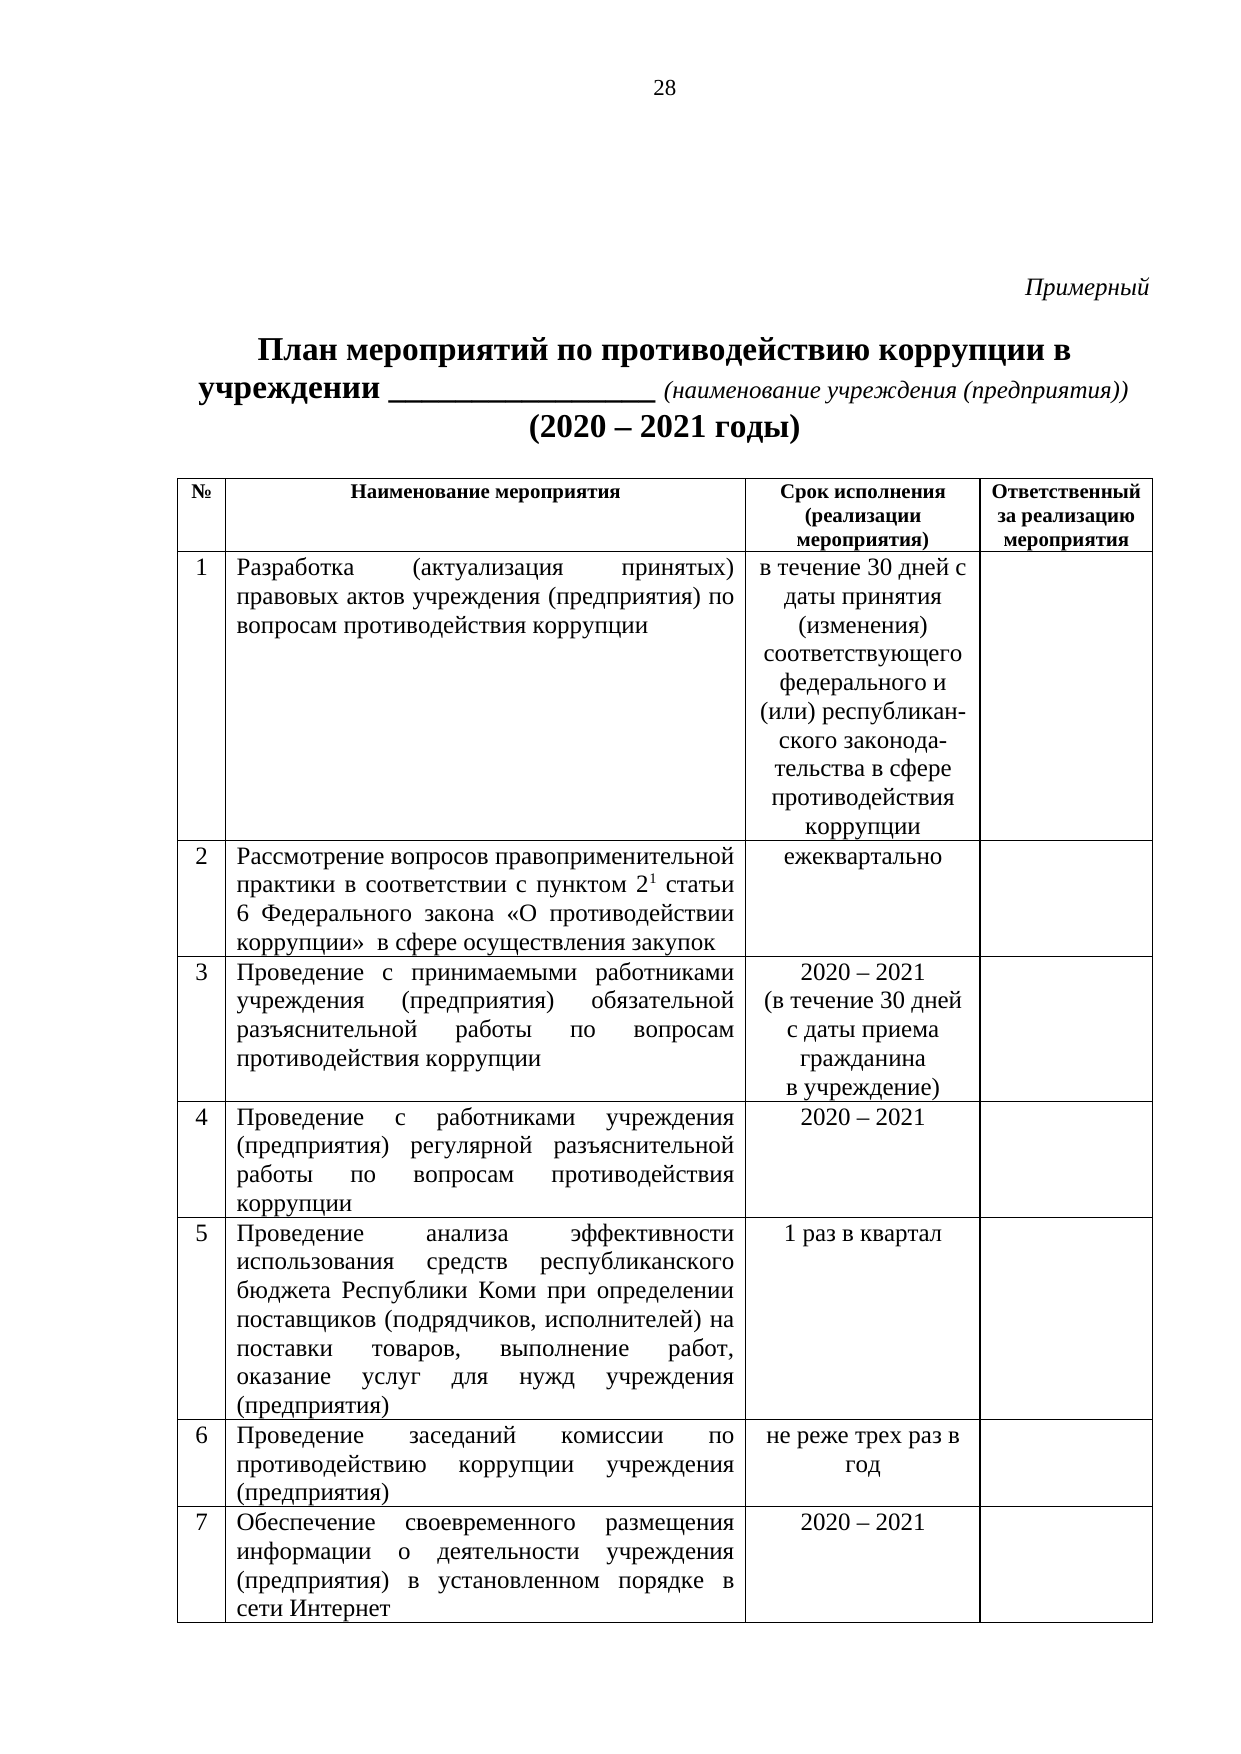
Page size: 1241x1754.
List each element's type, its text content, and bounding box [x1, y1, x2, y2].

table_cell не реже трех раз в год [746, 1420, 979, 1506]
table_cell 7 [178, 1507, 225, 1622]
table_cell 1 [178, 552, 225, 840]
table_cell [981, 841, 1152, 956]
table_cell 5 [178, 1218, 225, 1419]
table_cell [981, 1218, 1152, 1419]
table_header Ответственный за реализацию мероприятия [981, 479, 1152, 551]
table_cell 2020 – 2021 (в течение 30 дней с даты приема гражданина в учреждение) [746, 957, 979, 1101]
table_cell Обеспечение своевременного размещения информации о деятельности учреждения (предприятия) в установленном порядке в сети Интернет [226, 1507, 745, 1622]
table_header Срок исполнения (реализации мероприятия) [746, 479, 979, 551]
text Примерный [177, 272, 1152, 301]
table_cell в течение 30 дней с даты принятия (изменения) соответствующего федерального и (или) республикан-ского законода-тельства в сфере противодействия коррупции [746, 552, 979, 840]
table_cell [981, 552, 1152, 840]
table_header № [178, 479, 225, 551]
table_cell Проведение с работниками учреждения (предприятия) регулярной разъяснительной работы по вопросам противодействия коррупции [226, 1102, 745, 1217]
table_cell 1 раз в квартал [746, 1218, 979, 1419]
table_cell [981, 1420, 1152, 1506]
table_cell Проведение с принимаемыми работниками учреждения (предприятия) обязательной разъяснительной работы по вопросам противодействия коррупции [226, 957, 745, 1101]
table_cell ежеквартально [746, 841, 979, 956]
text (2020 – 2021 годы) [177, 406, 1152, 444]
table_cell 2020 – 2021 [746, 1102, 979, 1217]
table_cell Разработка (актуализация принятых) правовых актов учреждения (предприятия) по вопросам противодействия коррупции [226, 552, 745, 840]
table_header Наименование мероприятия [226, 479, 745, 551]
table_cell 6 [178, 1420, 225, 1506]
table_cell Проведение заседаний комиссии по противодействию коррупции учреждения (предприятия) [226, 1420, 745, 1506]
table_cell Рассмотрение вопросов правоприменительной практики в соответствии с пунктом 21 статьи 6 Федерального закона «О противодействии коррупции» в сфере осуществления закупок [226, 841, 745, 956]
table_cell [981, 1102, 1152, 1217]
table_cell 2020 – 2021 [746, 1507, 979, 1622]
table_cell 3 [178, 957, 225, 1101]
table_cell Проведение анализа эффективности использования средств республиканского бюджета Республики Коми при определении поставщиков (подрядчиков, исполнителей) на поставки товаров, выполнение работ, оказание услуг для нужд учреждения (предприятия) [226, 1218, 745, 1419]
table_cell [981, 957, 1152, 1101]
text План мероприятий по противодействию коррупции в учреждении ________________ (наименование учреждения (предприятия)) [177, 329, 1152, 406]
table_cell 4 [178, 1102, 225, 1217]
table_cell 2 [178, 841, 225, 956]
table_cell [981, 1507, 1152, 1622]
